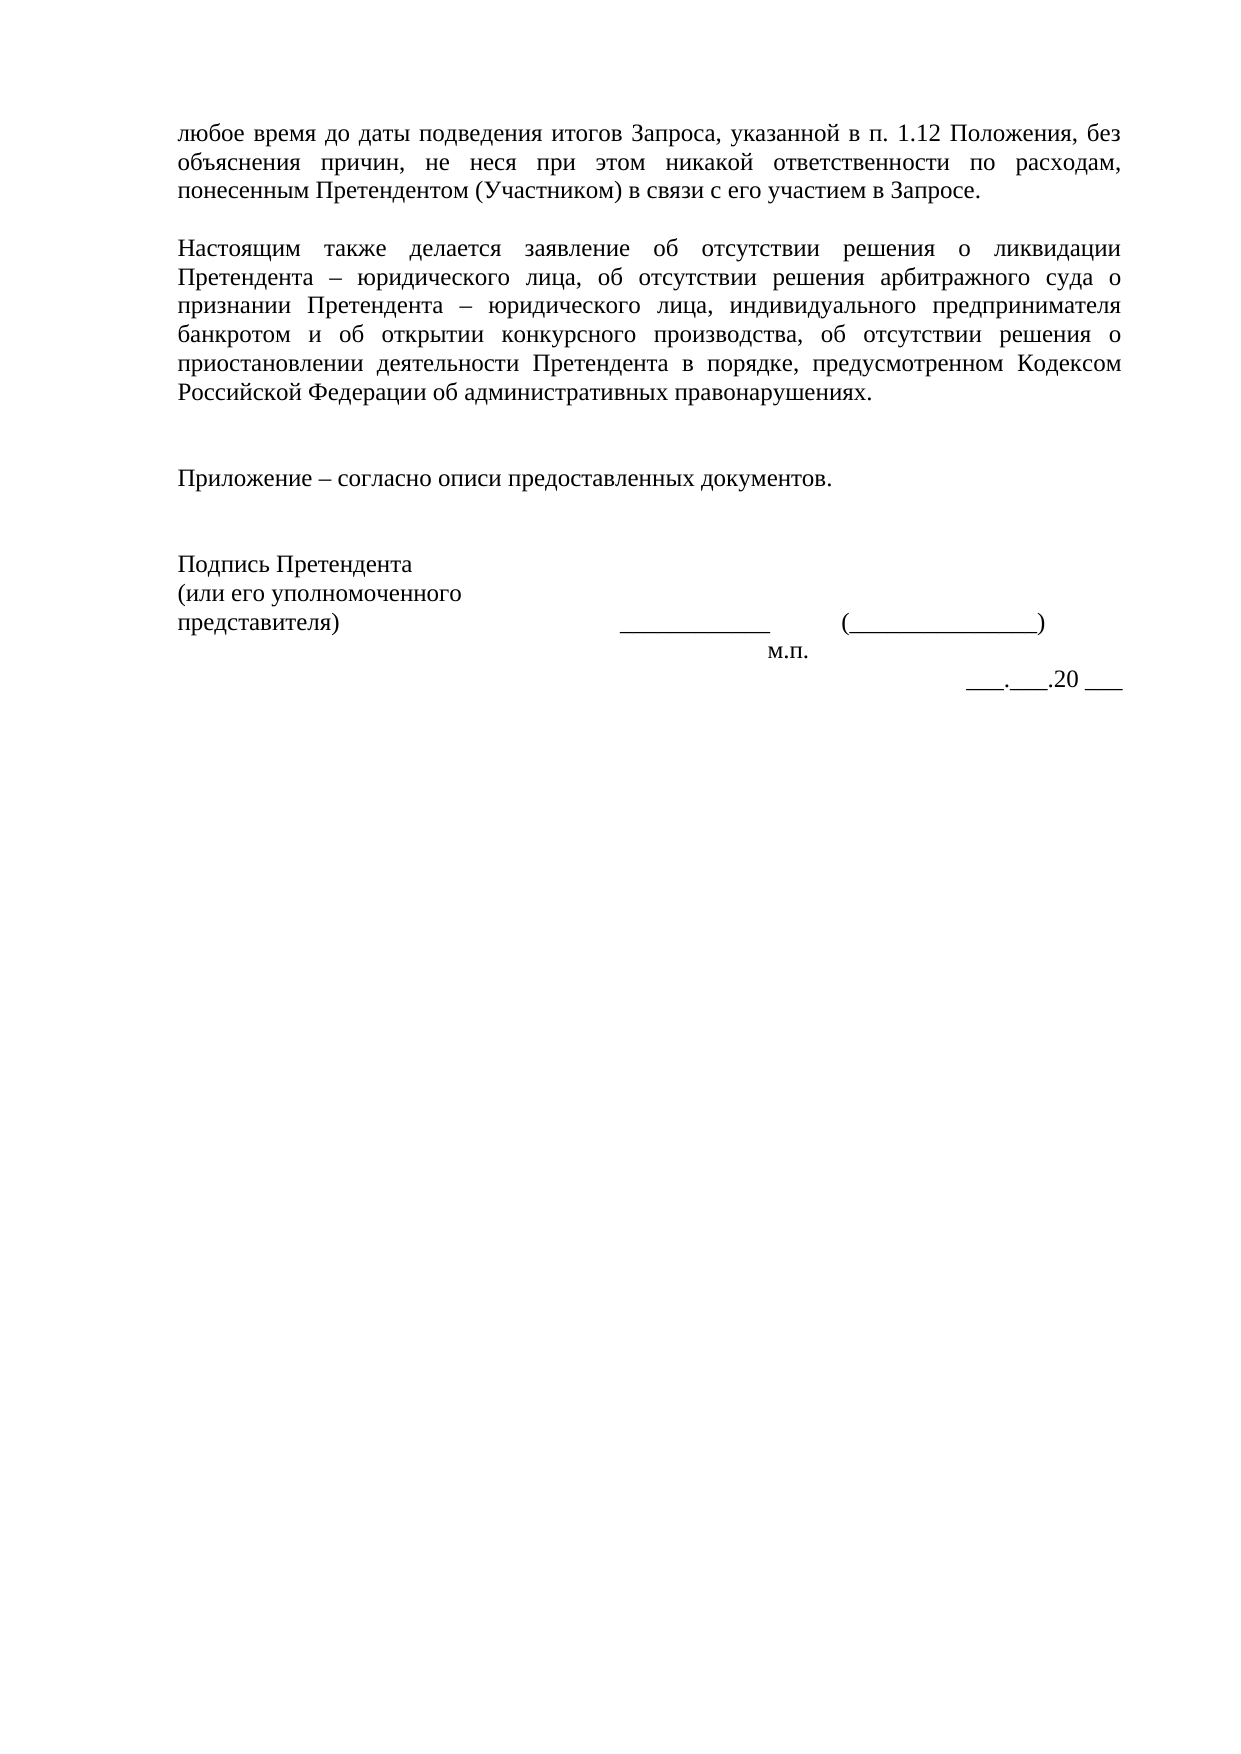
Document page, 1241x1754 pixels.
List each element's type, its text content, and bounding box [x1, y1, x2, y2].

text Настоящим также делается заявление об отсутствии решения о ликвидации Претендента – юридического лица, об отсутствии решения арбитражного суда о признании Претендента – юридического лица, индивидуального предпринимателя банкротом и об открытии конкурсного производства, об отсутствии решения о приостановлении деятельности Претендента в порядке, предусмотренном Кодексом Российской Федерации об административных правонарушениях. [177, 233, 1122, 406]
text Подпись Претендента [177, 549, 1122, 578]
text Приложение – согласно описи предоставленных документов. [177, 463, 1122, 492]
text представителя) ____________ (_______________) м.п. [177, 607, 1122, 664]
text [177, 118, 1122, 204]
text ___.___.20 ___ [694, 664, 1122, 693]
text (или его уполномоченного [177, 578, 1122, 607]
